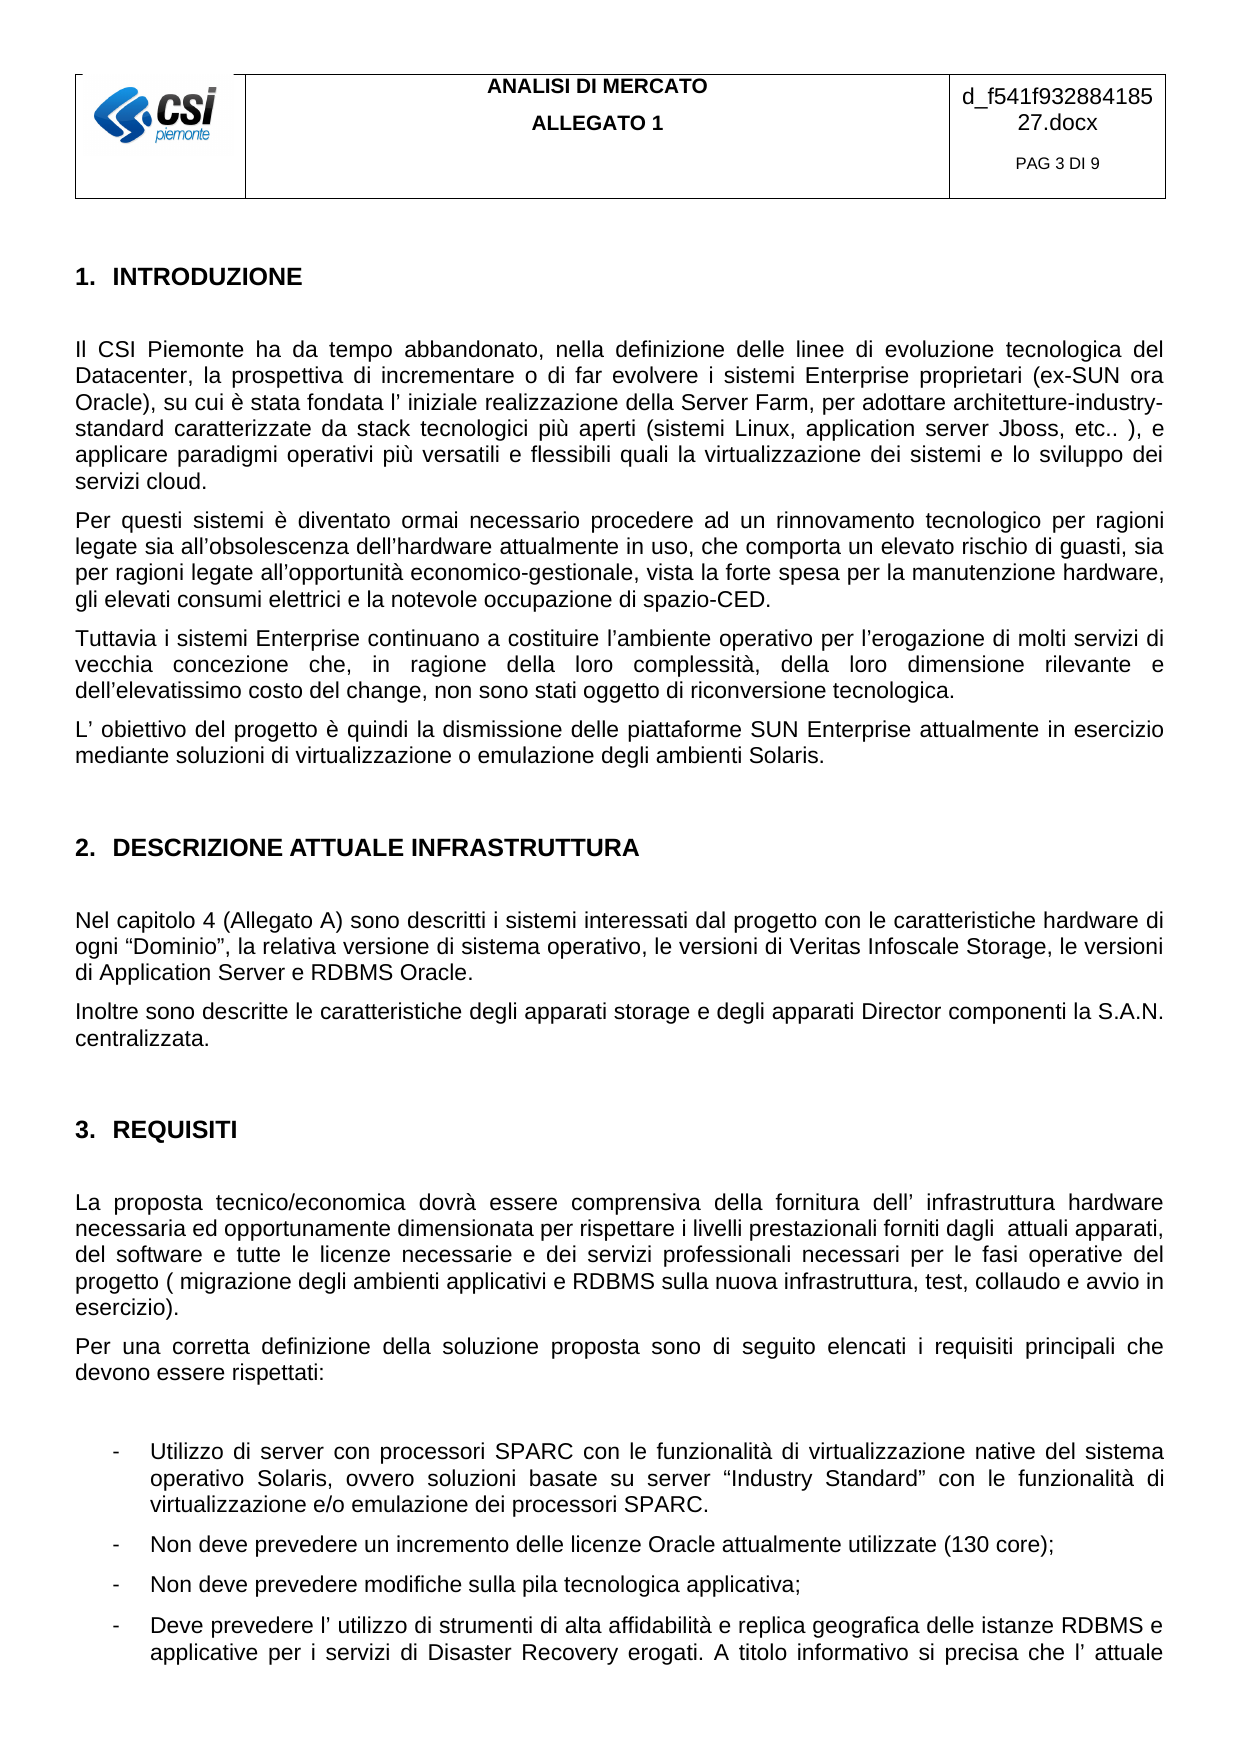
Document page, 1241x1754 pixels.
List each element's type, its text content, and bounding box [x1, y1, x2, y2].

subtitle INTRODUZIONE [75, 262, 1165, 291]
list Non deve prevedere modifiche sulla pila tecnologica applicativa; [112, 1571, 1165, 1599]
text Per questi sistemi è diventato ormai necessario procedere ad un rinnovamento tecnologico per ragioni legate sia all’obsolescenza dell’hardware attualmente in uso, che comporta un elevato rischio di guasti, sia per ragioni legate all’opportunità economico-gestionale, vista la forte spesa per la manutenzione hardware, gli elevati consumi elettrici e la notevole occupazione di spazio-CED. [75, 507, 1165, 612]
text Inoltre sono descritte le caratteristiche degli apparati storage e degli apparati Director componenti la S.A.N. centralizzata. [75, 998, 1165, 1051]
text Nel capitolo 4 (Allegato A) sono descritti i sistemi interessati dal progetto con le caratteristiche hardware di ogni “Dominio”, la relativa versione di sistema operativo, le versioni di Veritas Infoscale Storage, le versioni di Application Server e RDBMS Oracle. [75, 907, 1165, 986]
picture [82, 74, 234, 156]
subtitle REQUISITI [75, 1115, 1165, 1143]
text La proposta tecnico/economica dovrà essere comprensiva della fornitura dell’ infrastruttura hardware necessaria ed opportunamente dimensionata per rispettare i livelli prestazionali forniti dagli attuali apparati, del software e tutte le licenze necessarie e dei servizi professionali necessari per le fasi operative del progetto ( migrazione degli ambienti applicativi e RDBMS sulla nuova infrastruttura, test, collaudo e avvio in esercizio). [75, 1188, 1165, 1320]
list Utilizzo di server con processori SPARC con le funzionalità di virtualizzazione native del sistema operativo Solaris, ovvero soluzioni basate su server “Industry Standard” con le funzionalità di virtualizzazione e/o emulazione dei processori SPARC. [112, 1437, 1165, 1518]
list Non deve prevedere un incremento delle licenze Oracle attualmente utilizzate (130 core); [112, 1530, 1165, 1558]
text Tuttavia i sistemi Enterprise continuano a costituire l’ambiente operativo per l’erogazione di molti servizi di vecchia concezione che, in ragione della loro complessità, della loro dimensione rilevante e dell’elevatissimo costo del change, non sono stati oggetto di riconversione tecnologica. [75, 624, 1165, 704]
subtitle DESCRIZIONE ATTUALE INFRASTRUTTURA [75, 833, 1165, 861]
text Per una corretta definizione della soluzione proposta sono di seguito elencati i requisiti principali che devono essere rispettati: [75, 1333, 1165, 1386]
text Il CSI Piemonte ha da tempo abbandonato, nella definizione delle linee di evoluzione tecnologica del Datacenter, la prospettiva di incrementare o di far evolvere i sistemi Enterprise proprietari (ex-SUN ora Oracle), su cui è stata fondata l’ iniziale realizzazione della Server Farm, per adottare architetture-industry-standard caratterizzate da stack tecnologici più aperti (sistemi Linux, application server Jboss, etc.. ), e applicare paradigmi operativi più versatili e flessibili quali la virtualizzazione dei sistemi e lo sviluppo dei servizi cloud. [75, 336, 1165, 494]
text L’ obiettivo del progetto è quindi la dismissione delle piattaforme SUN Enterprise attualmente in esercizio mediante soluzioni di virtualizzazione o emulazione degli ambienti Solaris. [75, 716, 1165, 769]
